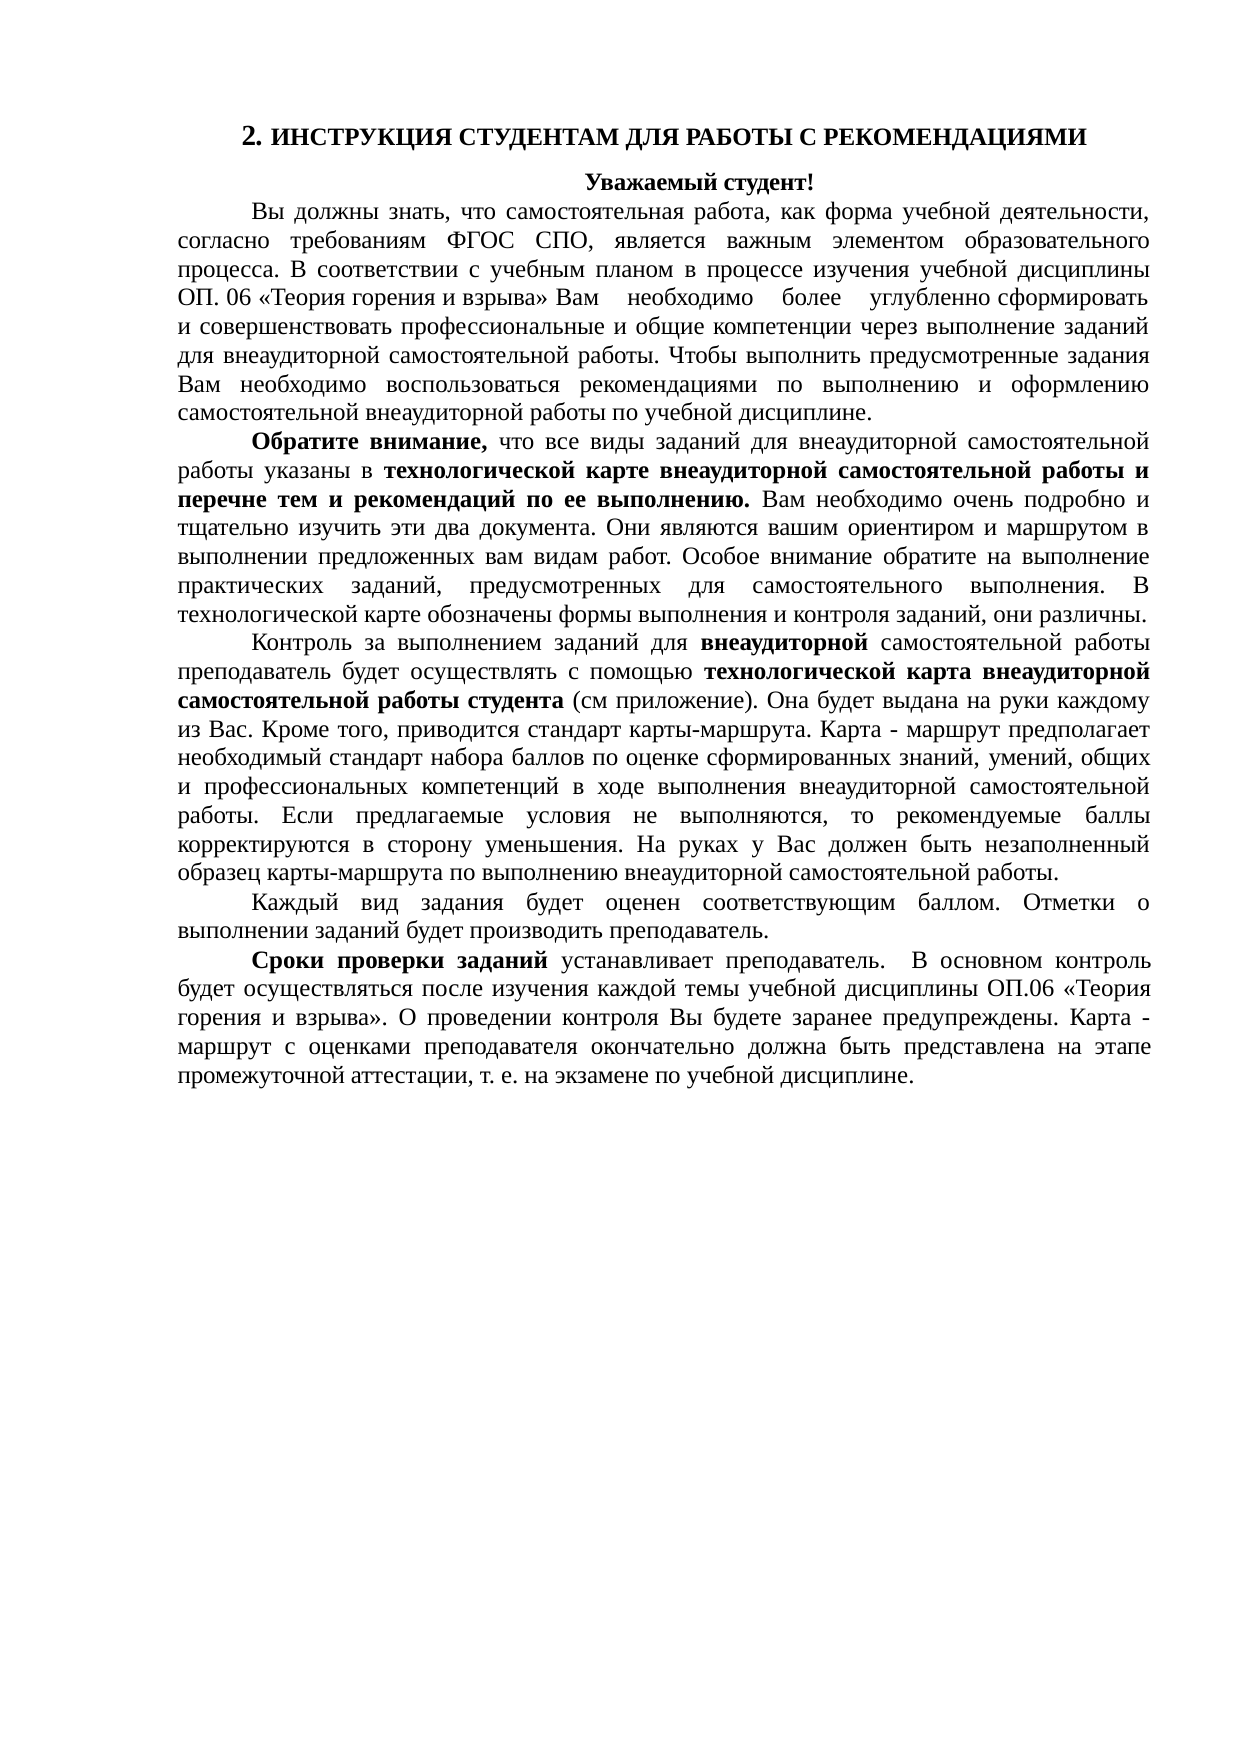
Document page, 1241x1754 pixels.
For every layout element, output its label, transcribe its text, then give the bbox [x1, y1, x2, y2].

text Контроль за выполнением заданий для внеаудиторной самостоятельной работы преподаватель будет осуществлять с помощью технологической карта внеаудиторной самостоятельной работы студента (см приложение). Она будет выдана на руки каждому из Вас. Кроме того, приводится стандарт карты-маршрута. Карта - маршрут предполагает необходимый стандарт набора баллов по оценке сформированных знаний, умений, общих и профессиональных компетенций в ходе выполнения внеаудиторной самостоятельной работы. Если предлагаемые условия не выполняются, то рекомендуемые баллы корректируются в сторону уменьшения. На руках у Вас должен быть незаполненный образец карты-маршрута по выполнению внеаудиторной самостоятельной работы. [177, 627, 1151, 886]
text Уважаемый студент! [177, 168, 1148, 196]
text 2. ИНСТРУКЦИЯ СТУДЕНТАМ ДЛЯ РАБОТЫ С РЕКОМЕНДАЦИЯМИ [177, 118, 1152, 152]
text Вы должны знать, что самостоятельная работа, как форма учебной деятельности, согласно требованиям ФГОС СПО, является важным элементом образовательного процесса. В соответствии с учебным планом в процессе изучения учебной дисциплины ОП. 06 «Теория горения и взрыва» Вам необходимо более углубленно сформировать и совершенствовать профессиональные и общие компетенции через выполнение заданий для внеаудиторной самостоятельной работы. Чтобы выполнить предусмотренные задания Вам необходимо воспользоваться рекомендациями по выполнению и оформлению самостоятельной внеаудиторной работы по учебной дисциплине. [177, 196, 1150, 426]
text Обратите внимание, что все виды заданий для внеаудиторной самостоятельной работы указаны в технологической карте внеаудиторной самостоятельной работы и перечне тем и рекомендаций по ее выполнению. Вам необходимо очень подробно и тщательно изучить эти два документа. Они являются вашим ориентиром и маршрутом в выполнении предложенных вам видам работ. Особое внимание обратите на выполнение практических заданий, предусмотренных для самостоятельного выполнения. В технологической карте обозначены формы выполнения и контроля заданий, они различны. [177, 426, 1150, 627]
text Каждый вид задания будет оценен соответствующим баллом. Отметки о выполнении заданий будет производить преподаватель. [177, 887, 1151, 944]
text Сроки проверки заданий устанавливает преподаватель. В основном контроль будет осуществляться после изучения каждой темы учебной дисциплины ОП.06 «Теория горения и взрыва». О проведении контроля Вы будете заранее предупреждены. Карта - маршрут с оценками преподавателя окончательно должна быть представлена на этапе промежуточной аттестации, т. е. на экзамене по учебной дисциплине. [177, 945, 1152, 1088]
